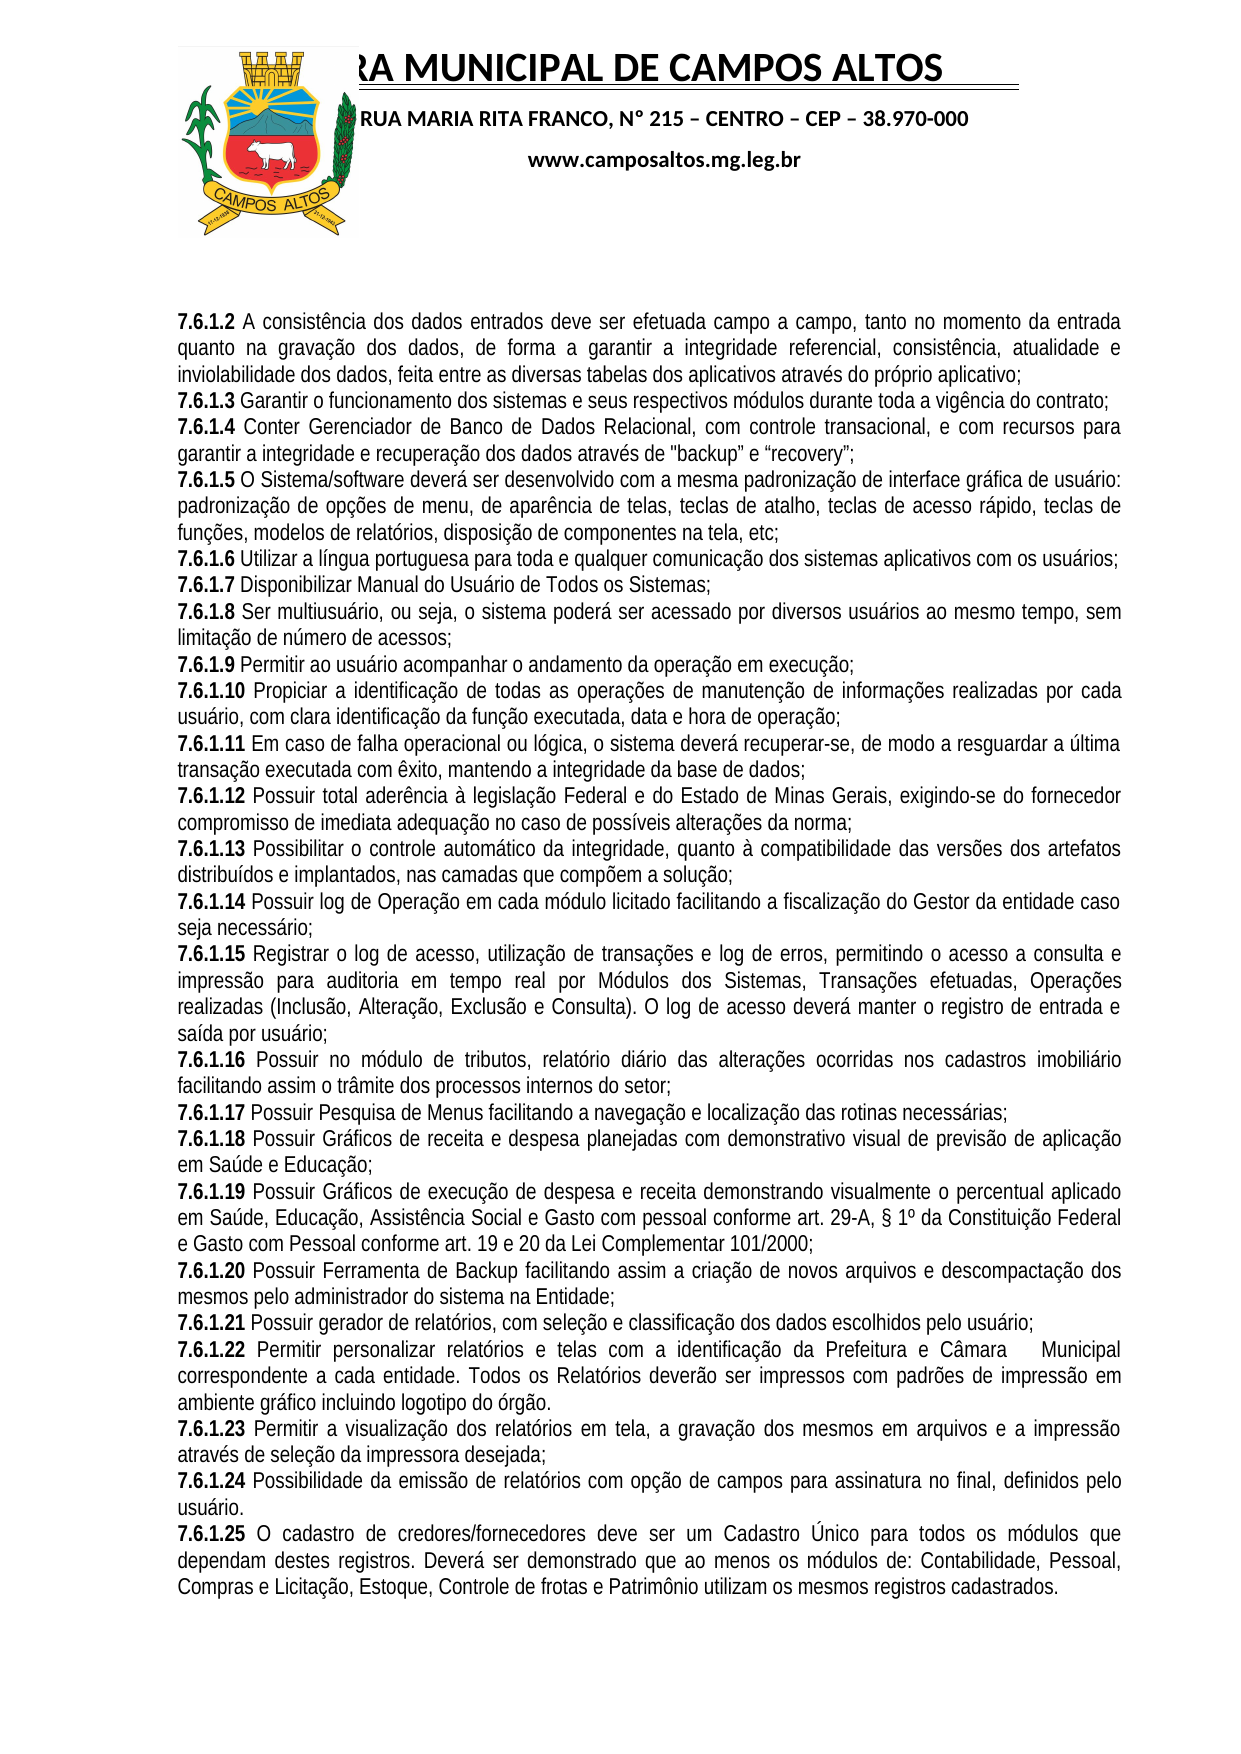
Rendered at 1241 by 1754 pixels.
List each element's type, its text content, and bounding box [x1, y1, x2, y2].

text 7.6.1.7 Disponibilizar Manual do Usuário de Todos os Sistemas; [177, 571, 1122, 598]
text 7.6.1.15 Registrar o log de acesso, utilização de transações e log de erros, permitindo o acesso a consulta e impressão para auditoria em tempo real por Módulos dos Sistemas, Transações efetuadas, Operações realizadas (Inclusão, Alteração, Exclusão e Consulta). O log de acesso deverá manter o registro de entrada e saída por usuário; [177, 940, 1122, 1046]
text 7.6.1.14 Possuir log de Operação em cada módulo licitado facilitando a fiscalização do Gestor da entidade caso seja necessário; [177, 888, 1122, 940]
text 7.6.1.24 Possibilidade da emissão de relatórios com opção de campos para assinatura no final, definidos pelo usuário. [177, 1467, 1122, 1520]
text 7.6.1.25 O cadastro de credores/fornecedores deve ser um Cadastro Único para todos os módulos que dependam destes registros. Deverá ser demonstrado que ao menos os módulos de: Contabilidade, Pessoal, Compras e Licitação, Estoque, Controle de frotas e Patrimônio utilizam os mesmos registros cadastrados. [177, 1520, 1122, 1599]
text 7.6.1.23 Permitir a visualização dos relatórios em tela, a gravação dos mesmos em arquivos e a impressão através de seleção da impressora desejada; [177, 1415, 1122, 1467]
text 7.6.1.18 Possuir Gráficos de receita e despesa planejadas com demonstrativo visual de previsão de aplicação em Saúde e Educação; [177, 1125, 1122, 1178]
text 7.6.1.4 Conter Gerenciador de Banco de Dados Relacional, com controle transacional, e com recursos para garantir a integridade e recuperação dos dados através de "backup” e “recovery”; [177, 413, 1122, 466]
picture [177, 46, 359, 238]
text 7.6.1.8 Ser multiusuário, ou seja, o sistema poderá ser acessado por diversos usuários ao mesmo tempo, sem limitação de número de acessos; [177, 598, 1122, 651]
text 7.6.1.12 Possuir total aderência à legislação Federal e do Estado de Minas Gerais, exigindo-se do fornecedor compromisso de imediata adequação no caso de possíveis alterações da norma; [177, 782, 1122, 835]
text 7.6.1.11 Em caso de falha operacional ou lógica, o sistema deverá recuperar-se, de modo a resguardar a última transação executada com êxito, mantendo a integridade da base de dados; [177, 729, 1122, 782]
text 7.6.1.6 Utilizar a língua portuguesa para toda e qualquer comunicação dos sistemas aplicativos com os usuários; [177, 545, 1122, 571]
text 7.6.1.16 Possuir no módulo de tributos, relatório diário das alterações ocorridas nos cadastros imobiliário facilitando assim o trâmite dos processos internos do setor; [177, 1046, 1122, 1098]
text 7.6.1.10 Propiciar a identificação de todas as operações de manutenção de informações realizadas por cada usuário, com clara identificação da função executada, data e hora de operação; [177, 677, 1122, 729]
text 7.6.1.13 Possibilitar o controle automático da integridade, quanto à compatibilidade das versões dos artefatos distribuídos e implantados, nas camadas que compõem a solução; [177, 835, 1122, 888]
text 7.6.1.20 Possuir Ferramenta de Backup facilitando assim a criação de novos arquivos e descompactação dos mesmos pelo administrador do sistema na Entidade; [177, 1257, 1122, 1309]
text 7.6.1.5 O Sistema/software deverá ser desenvolvido com a mesma padronização de interface gráfica de usuário: padronização de opções de menu, de aparência de telas, teclas de atalho, teclas de acesso rápido, teclas de funções, modelos de relatórios, disposição de componentes na tela, etc; [177, 466, 1122, 545]
text 7.6.1.9 Permitir ao usuário acompanhar o andamento da operação em execução; [177, 651, 1122, 677]
text 7.6.1.17 Possuir Pesquisa de Menus facilitando a navegação e localização das rotinas necessárias; [177, 1098, 1122, 1125]
text 7.6.1.19 Possuir Gráficos de execução de despesa e receita demonstrando visualmente o percentual aplicado em Saúde, Educação, Assistência Social e Gasto com pessoal conforme art. 29-A, § 1º da Constituição Federal e Gasto com Pessoal conforme art. 19 e 20 da Lei Complementar 101/2000; [177, 1178, 1122, 1257]
text 7.6.1.2 A consistência dos dados entrados deve ser efetuada campo a campo, tanto no momento da entrada quanto na gravação dos dados, de forma a garantir a integridade referencial, consistência, atualidade e inviolabilidade dos dados, feita entre as diversas tabelas dos aplicativos através do próprio aplicativo; [177, 308, 1122, 387]
text 7.6.1.3 Garantir o funcionamento dos sistemas e seus respectivos módulos durante toda a vigência do contrato; [177, 387, 1122, 413]
text 7.6.1.21 Possuir gerador de relatórios, com seleção e classificação dos dados escolhidos pelo usuário; [177, 1309, 1122, 1336]
text 7.6.1.22 Permitir personalizar relatórios e telas com a identificação da Prefeitura e Câmara Municipal correspondente a cada entidade. Todos os Relatórios deverão ser impressos com padrões de impressão em ambiente gráfico incluindo logotipo do órgão. [177, 1336, 1122, 1415]
